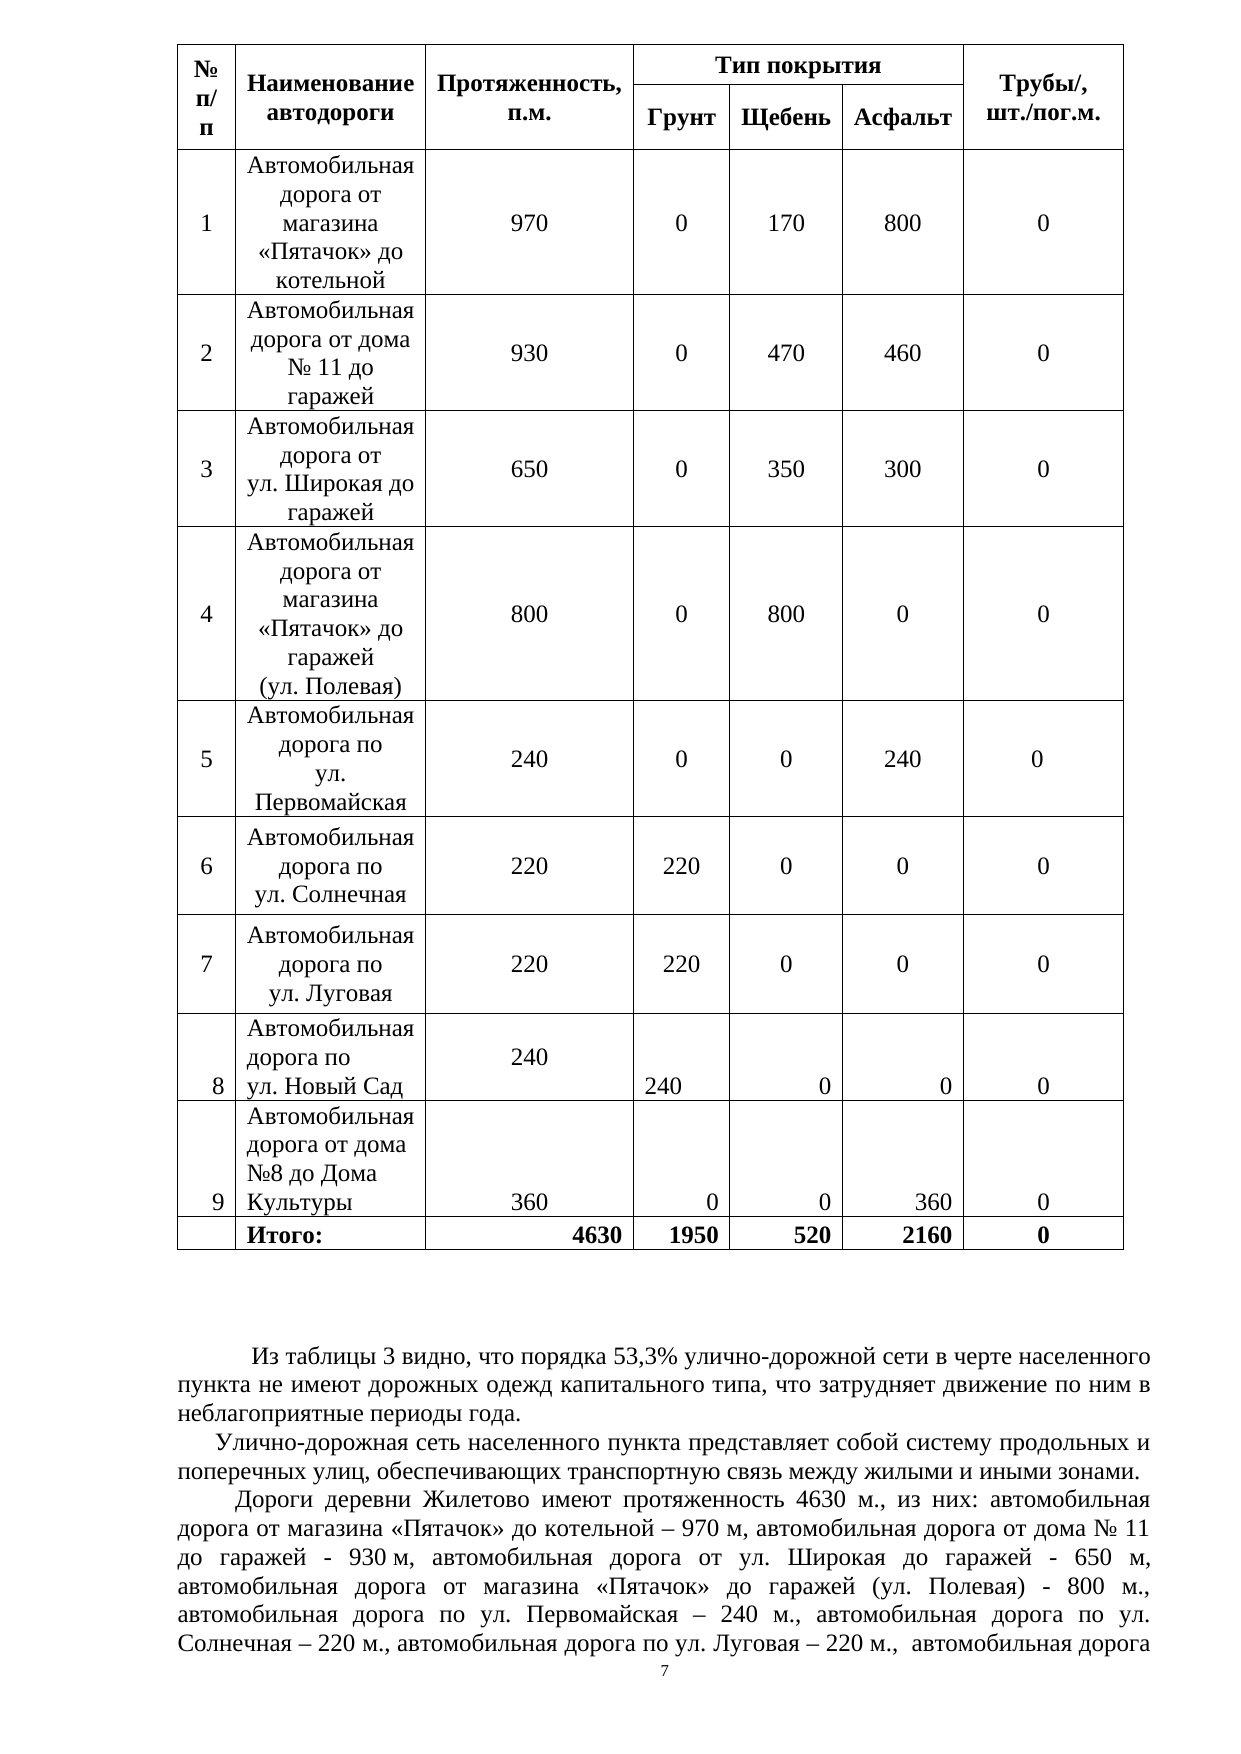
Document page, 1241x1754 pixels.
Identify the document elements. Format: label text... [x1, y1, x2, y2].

table_cell 4 [178, 527, 235, 699]
table_cell 3 [178, 411, 235, 526]
table_cell Автомобильная дорога от дома № 11 до гаражей [236, 295, 425, 410]
table_cell 0 [730, 1101, 842, 1216]
table_cell 2160 [843, 1217, 963, 1248]
table_cell 240 [426, 701, 633, 816]
table_cell 0 [730, 701, 842, 816]
table_cell 0 [964, 295, 1123, 410]
text Улично-дорожная сеть населенного пункта представляет собой систему продольных и поперечных улиц, обеспечивающих транспортную связь между жилыми и иными зонами. [177, 1427, 1152, 1484]
table_cell 220 [634, 817, 729, 914]
table_cell 0 [964, 150, 1123, 294]
table_cell 220 [426, 817, 633, 914]
table_cell 0 [634, 150, 729, 294]
table_cell 800 [843, 150, 963, 294]
table_cell 0 [843, 915, 963, 1012]
table_cell 0 [843, 527, 963, 699]
table_cell 1 [178, 150, 235, 294]
table_cell 240 [843, 701, 963, 816]
table_cell Автомобильная дорога от дома №8 до Дома Культуры [236, 1101, 425, 1216]
table_cell Тип покрытия [634, 45, 963, 83]
table_cell 170 [730, 150, 842, 294]
table_cell Трубы/, шт./пог.м. [964, 45, 1123, 149]
table_cell Автомобильная дорога по ул. Солнечная [236, 817, 425, 914]
table_cell 0 [964, 817, 1123, 914]
table_cell Наименование автодороги [236, 45, 425, 149]
table_cell 0 [730, 915, 842, 1012]
table_cell 470 [730, 295, 842, 410]
table_cell 0 [964, 1014, 1123, 1100]
table_cell 0 [730, 817, 842, 914]
table_cell 0 [964, 527, 1123, 699]
table_cell 650 [426, 411, 633, 526]
table_cell 360 [843, 1101, 963, 1216]
text Из таблицы 3 видно, что порядка 53,3% улично-дорожной сети в черте населенного пункта не имеют дорожных одежд капитального типа, что затрудняет движение по ним в неблагоприятные периоды года. [177, 1341, 1152, 1427]
table_cell 0 [634, 1101, 729, 1216]
table_cell 800 [730, 527, 842, 699]
table_cell 0 [964, 411, 1123, 526]
table_cell Итого: [236, 1217, 425, 1248]
table_cell 0 [964, 701, 1123, 816]
table_cell 8 [178, 1014, 235, 1100]
table_cell 2 [178, 295, 235, 410]
table_cell 7 [178, 915, 235, 1012]
table_cell Асфальт [843, 85, 963, 149]
table_cell 6 [178, 817, 235, 914]
table_cell Протяженность, п.м. [426, 45, 633, 149]
table_cell 0 [964, 915, 1123, 1012]
table_cell 1950 [634, 1217, 729, 1248]
table_cell 5 [178, 701, 235, 816]
table_cell Автомобильная дорога по ул. Луговая [236, 915, 425, 1012]
table_cell 360 [426, 1101, 633, 1216]
table_cell Грунт [634, 85, 729, 149]
table_cell 0 [843, 817, 963, 914]
table_cell 0 [634, 295, 729, 410]
table_cell 220 [634, 915, 729, 1012]
table_cell [178, 1217, 235, 1248]
table_cell 350 [730, 411, 842, 526]
table_cell 300 [843, 411, 963, 526]
table_cell 0 [964, 1101, 1123, 1216]
table_cell Автомобильная дорога по ул. Первомайская [236, 701, 425, 816]
table_cell Автомобильная дорога от магазина «Пятачок» до гаражей (ул. Полевая) [236, 527, 425, 699]
table_cell Автомобильная дорога от ул. Широкая до гаражей [236, 411, 425, 526]
table_cell 0 [634, 411, 729, 526]
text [177, 1484, 1152, 1657]
table_cell 0 [843, 1014, 963, 1100]
table_cell 0 [634, 527, 729, 699]
table_cell 460 [843, 295, 963, 410]
table_cell 970 [426, 150, 633, 294]
table_cell 0 [634, 701, 729, 816]
table_cell 240 [634, 1014, 729, 1100]
table_cell 800 [426, 527, 633, 699]
table_cell Автомобильная дорога по ул. Новый Сад [236, 1014, 425, 1100]
table_cell 4630 [426, 1217, 633, 1248]
table_cell 520 [730, 1217, 842, 1248]
table_cell Автомобильная дорога от магазина «Пятачок» до котельной [236, 150, 425, 294]
table_cell 220 [426, 915, 633, 1012]
table_cell 0 [730, 1014, 842, 1100]
table_cell 240 [426, 1014, 633, 1100]
table_cell 930 [426, 295, 633, 410]
table_cell 0 [964, 1217, 1123, 1248]
table_cell № п/п [178, 45, 235, 149]
table_cell 9 [178, 1101, 235, 1216]
table_cell Щебень [730, 85, 842, 149]
